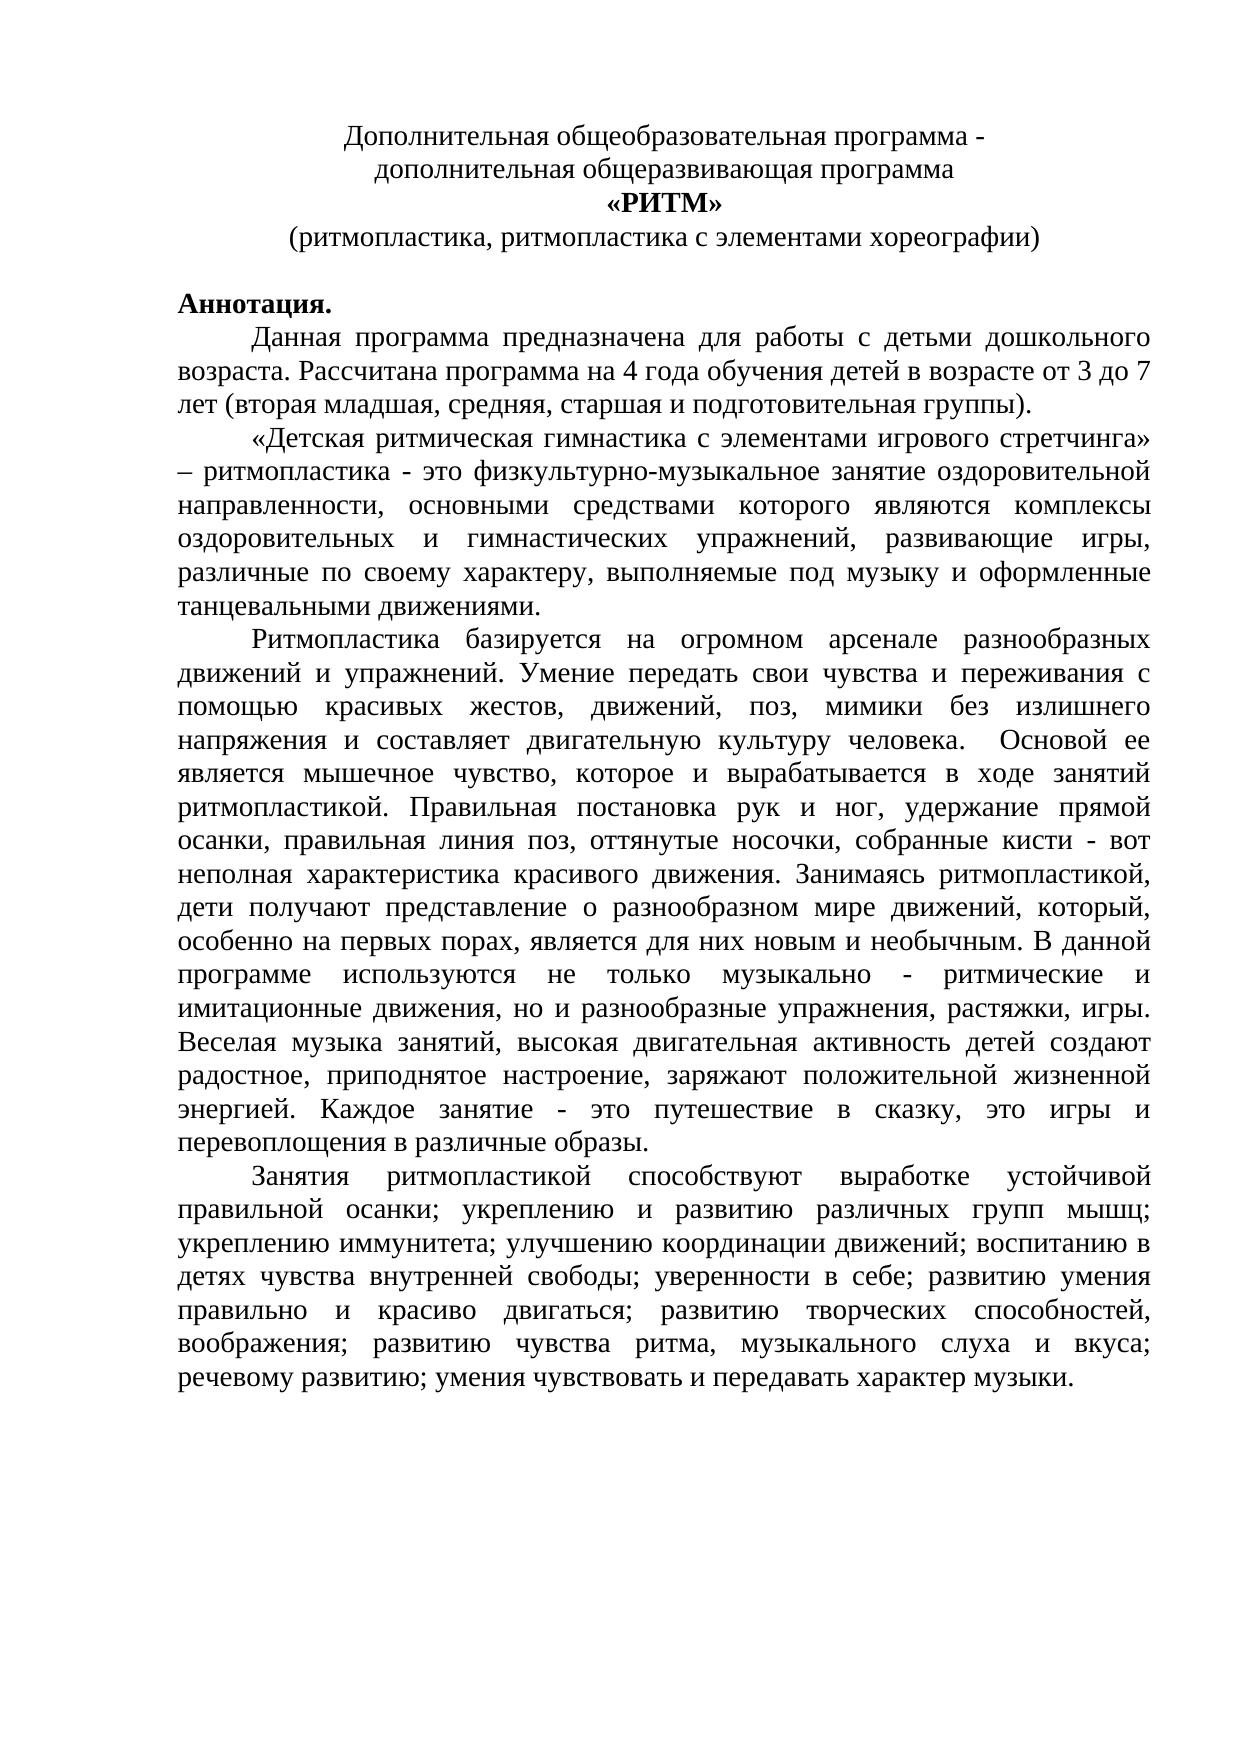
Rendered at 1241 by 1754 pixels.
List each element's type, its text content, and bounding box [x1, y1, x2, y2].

text Данная программа предназначена для работы с детьми дошкольного возраста. Рассчитана программа на 4 года обучения детей в возрасте от 3 до 7 лет (вторая младшая, средняя, старшая и подготовительная группы). [177, 319, 1152, 420]
text дополнительная общеразвивающая программа [177, 152, 1152, 185]
text «РИТМ» [177, 185, 1152, 219]
text Дополнительная общеобразовательная программа - [177, 118, 1152, 152]
text Аннотация. [177, 286, 1152, 319]
text Занятия ритмопластикой способствуют выработке устойчивой правильной осанки; укреплению и развитию различных групп мышц; укреплению иммунитета; улучшению координации движений; воспитанию в детях чувства внутренней свободы; уверенности в себе; развитию умения правильно и красиво двигаться; развитию творческих способностей, воображения; развитию чувства ритма, музыкального слуха и вкуса; речевому развитию; умения чувствовать и передавать характер музыки. [177, 1158, 1152, 1393]
text (ритмопластика, ритмопластика с элементами хореографии) [177, 219, 1152, 252]
text Ритмопластика базируется на огромном арсенале разнообразных движений и упражнений. Умение передать свои чувства и переживания с помощью красивых жестов, движений, поз, мимики без излишнего напряжения и составляет двигательную культуру человека. Основой ее является мышечное чувство, которое и вырабатывается в ходе занятий ритмопластикой. Правильная постановка рук и ног, удержание прямой осанки, правильная линия поз, оттянутые носочки, собранные кисти - вот неполная характеристика красивого движения. Занимаясь ритмопластикой, дети получают представление о разнообразном мире движений, который, особенно на первых порах, является для них новым и необычным. В данной программе используются не только музыкально - ритмические и имитационные движения, но и разнообразные упражнения, растяжки, игры. Веселая музыка занятий, высокая двигательная активность детей создают радостное, приподнятое настроение, заряжают положительной жизненной энергией. Каждое занятие - это путешествие в сказку, это игры и перевоплощения в различные образы. [177, 621, 1152, 1158]
text «Детская ритмическая гимнастика с элементами игрового стретчинга» – ритмопластика - это физкультурно-музыкальное занятие оздоровительной направленности, основными средствами которого являются комплексы оздоровительных и гимнастических упражнений, развивающие игры, различные по своему характеру, выполняемые под музыку и оформленные танцевальными движениями. [177, 420, 1152, 621]
